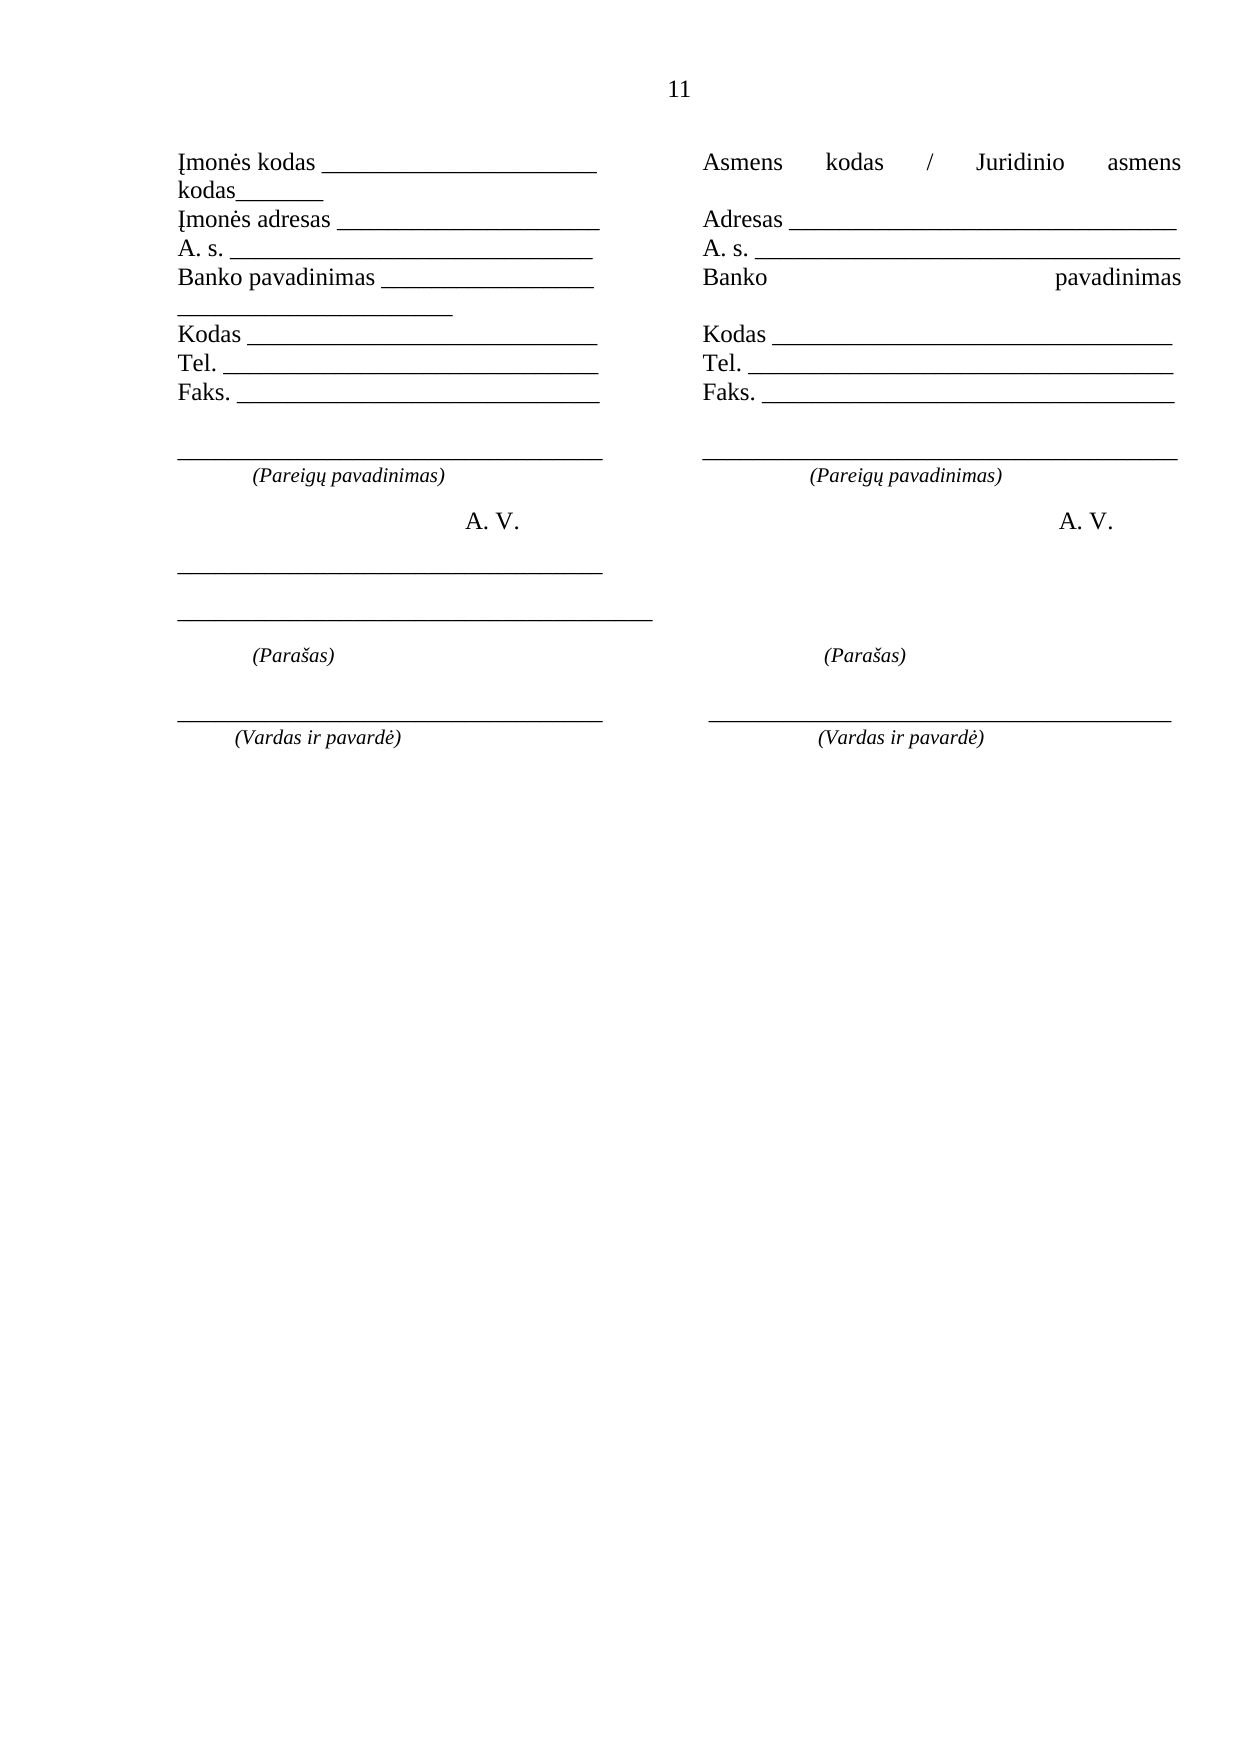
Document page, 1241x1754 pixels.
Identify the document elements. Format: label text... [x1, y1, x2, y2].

text __________________________________ ______________________________________ [177, 434, 1181, 463]
text Įmonės adresas _____________________ Adresas _______________________________ [177, 204, 1181, 233]
text A. V. A. V. [177, 506, 1181, 535]
text (Pareigų pavadinimas) (Pareigų pavadinimas) [177, 463, 1181, 506]
text Faks. _____________________________ Faks. _________________________________ [177, 377, 1181, 406]
text Banko pavadinimas _________________ Banko pavadinimas ______________________ [177, 262, 1181, 319]
text __________________________________ ______________________________________ [177, 548, 1181, 643]
text __________________________________ _____________________________________ [177, 696, 1181, 725]
text (Parašas) (Parašas) [177, 643, 1181, 667]
text A. s. _____________________________ A. s. __________________________________ [177, 233, 1184, 262]
text (Vardas ir pavardė) (Vardas ir pavardė) [177, 725, 1181, 749]
text Kodas ____________________________ Kodas ________________________________ [177, 319, 1181, 348]
text Įmonės kodas ______________________ Asmens kodas / Juridinio asmens kodas_______ [177, 147, 1181, 204]
text Tel. ______________________________ Tel. __________________________________ [177, 348, 1181, 377]
